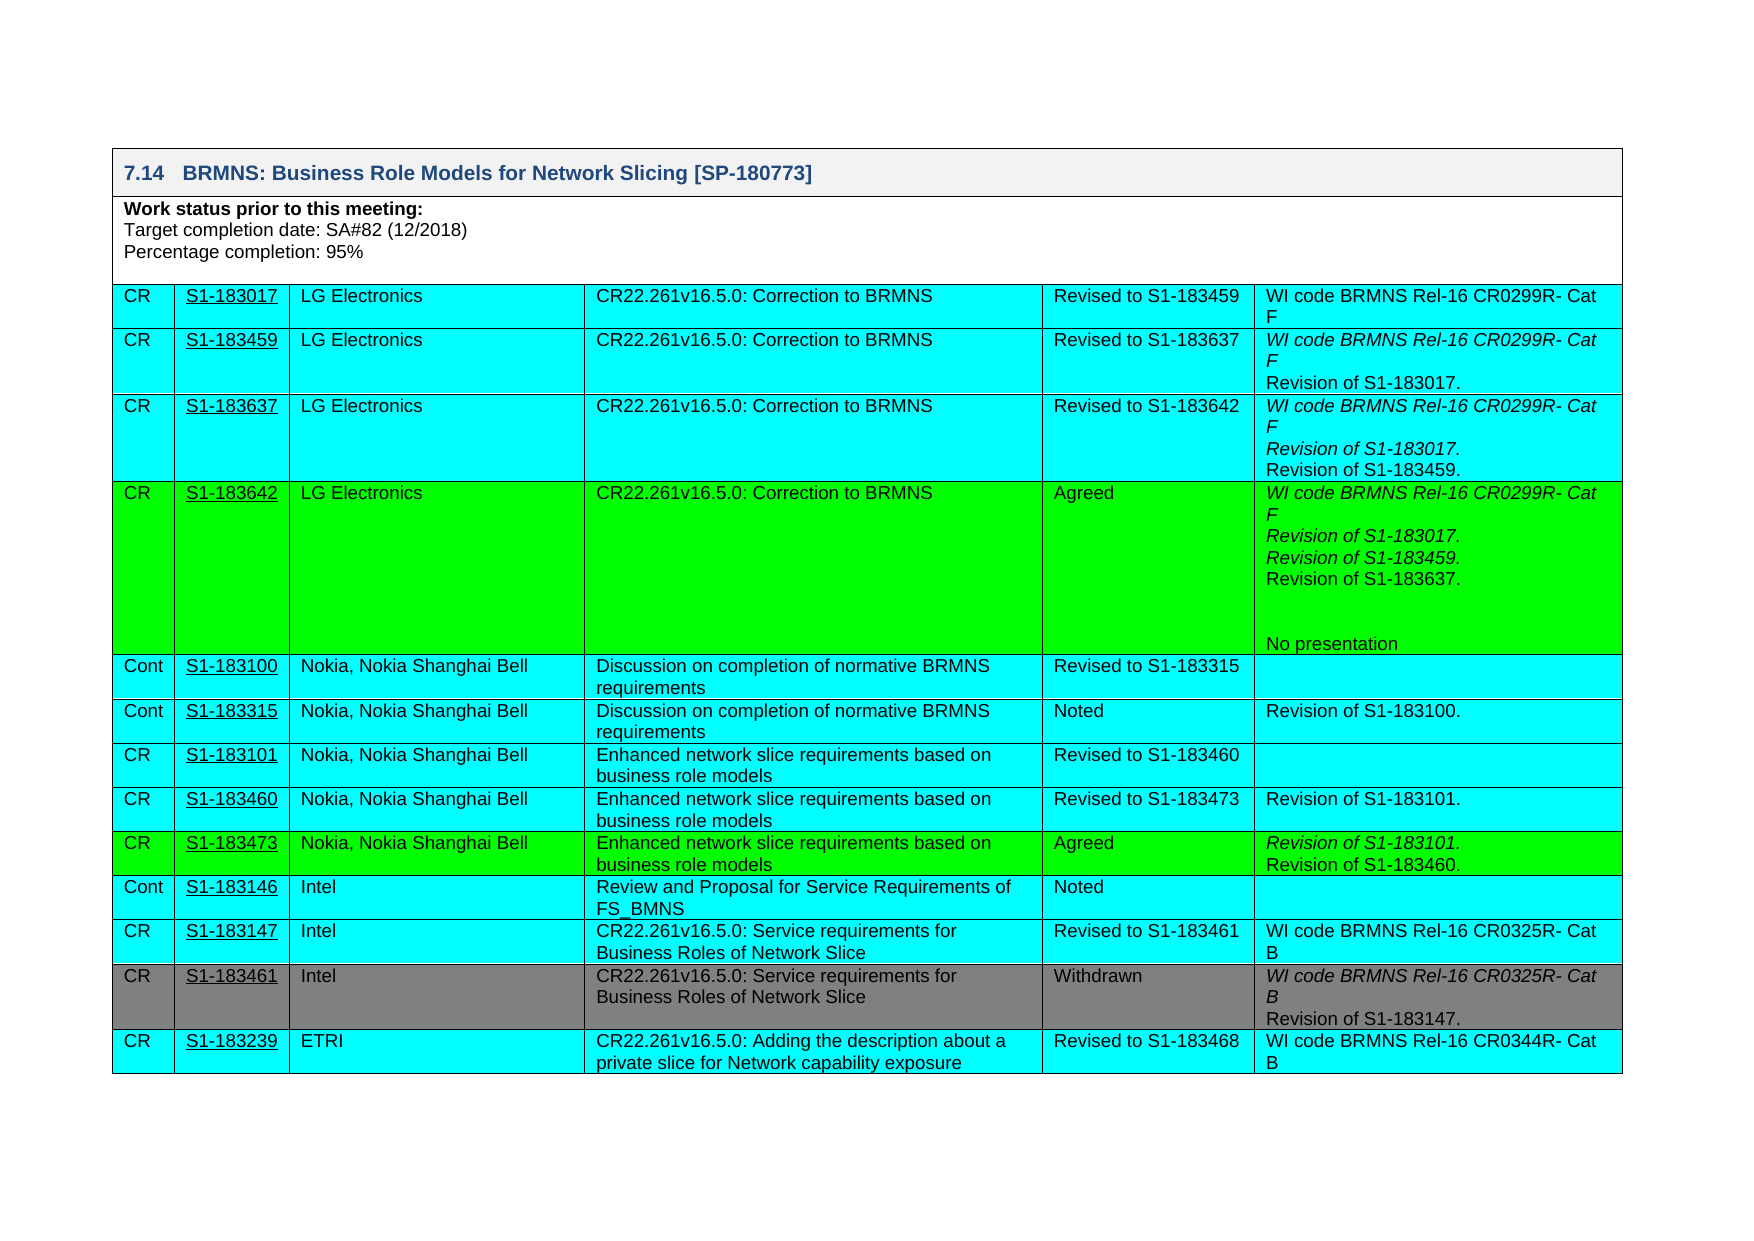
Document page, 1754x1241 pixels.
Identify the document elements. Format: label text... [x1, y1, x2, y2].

table_cell CR [113, 395, 174, 481]
table_cell CR [113, 329, 174, 393]
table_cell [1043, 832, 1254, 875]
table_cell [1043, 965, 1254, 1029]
table_cell LG Electronics [290, 285, 584, 328]
table_cell WI code BRMNS Rel-16 CR0299R- Cat F Revision of S1-183017. [1255, 329, 1622, 393]
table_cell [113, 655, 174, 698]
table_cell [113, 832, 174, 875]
table_cell WI code BRMNS Rel-16 CR0299R- Cat F Revision of S1-183017. Revision of S1-183459. [1255, 395, 1622, 481]
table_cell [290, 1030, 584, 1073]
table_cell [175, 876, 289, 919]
table_cell CR [113, 285, 174, 328]
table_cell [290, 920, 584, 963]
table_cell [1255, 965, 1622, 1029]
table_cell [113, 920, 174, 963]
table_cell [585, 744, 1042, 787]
table_cell LG Electronics [290, 329, 584, 393]
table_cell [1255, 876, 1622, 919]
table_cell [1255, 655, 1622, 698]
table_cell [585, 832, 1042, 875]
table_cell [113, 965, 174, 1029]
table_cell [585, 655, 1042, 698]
table_cell BRMNS: Business Role Models for Network Slicing [SP-180773] [113, 149, 1622, 196]
table_cell S1-183459 [175, 329, 289, 393]
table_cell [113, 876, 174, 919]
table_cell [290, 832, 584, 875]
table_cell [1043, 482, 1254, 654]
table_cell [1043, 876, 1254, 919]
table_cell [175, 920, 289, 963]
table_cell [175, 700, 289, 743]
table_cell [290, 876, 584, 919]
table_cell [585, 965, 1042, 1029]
table_cell S1-183637 [175, 395, 289, 481]
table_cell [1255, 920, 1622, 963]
table_cell WI code BRMNS Rel-16 CR0299R- Cat F [1255, 285, 1622, 328]
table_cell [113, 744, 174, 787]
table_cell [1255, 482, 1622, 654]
table_cell CR22.261v16.5.0: Correction to BRMNS [585, 395, 1042, 481]
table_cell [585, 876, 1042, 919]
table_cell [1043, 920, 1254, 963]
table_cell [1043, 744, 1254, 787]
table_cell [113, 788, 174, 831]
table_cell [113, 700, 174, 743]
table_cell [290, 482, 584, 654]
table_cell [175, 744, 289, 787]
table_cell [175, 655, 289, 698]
table_cell CR22.261v16.5.0: Correction to BRMNS [585, 285, 1042, 328]
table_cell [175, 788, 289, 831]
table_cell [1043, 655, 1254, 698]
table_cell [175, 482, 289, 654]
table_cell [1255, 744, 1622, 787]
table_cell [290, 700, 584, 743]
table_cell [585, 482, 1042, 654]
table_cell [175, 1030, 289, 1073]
table_cell Revised to S1-183637 [1043, 329, 1254, 393]
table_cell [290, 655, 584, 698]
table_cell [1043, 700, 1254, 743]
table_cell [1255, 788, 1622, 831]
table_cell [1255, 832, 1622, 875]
table_cell S1-183017 [175, 285, 289, 328]
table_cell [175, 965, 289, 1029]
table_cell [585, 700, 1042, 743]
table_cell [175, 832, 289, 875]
table_cell CR22.261v16.5.0: Correction to BRMNS [585, 329, 1042, 393]
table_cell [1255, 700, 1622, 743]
table_cell Revised to S1-183459 [1043, 285, 1254, 328]
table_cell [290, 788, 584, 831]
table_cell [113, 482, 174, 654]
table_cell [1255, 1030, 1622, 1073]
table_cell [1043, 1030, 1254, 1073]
table_cell LG Electronics [290, 395, 584, 481]
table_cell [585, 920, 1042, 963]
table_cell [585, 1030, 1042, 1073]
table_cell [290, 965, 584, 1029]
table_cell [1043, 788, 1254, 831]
table_cell Revised to S1-183642 [1043, 395, 1254, 481]
table_cell Work status prior to this meeting: Target completion date: SA#82 (12/2018) Percentage completion: 95% [113, 197, 1622, 283]
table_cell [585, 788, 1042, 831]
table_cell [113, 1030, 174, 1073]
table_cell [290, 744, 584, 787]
